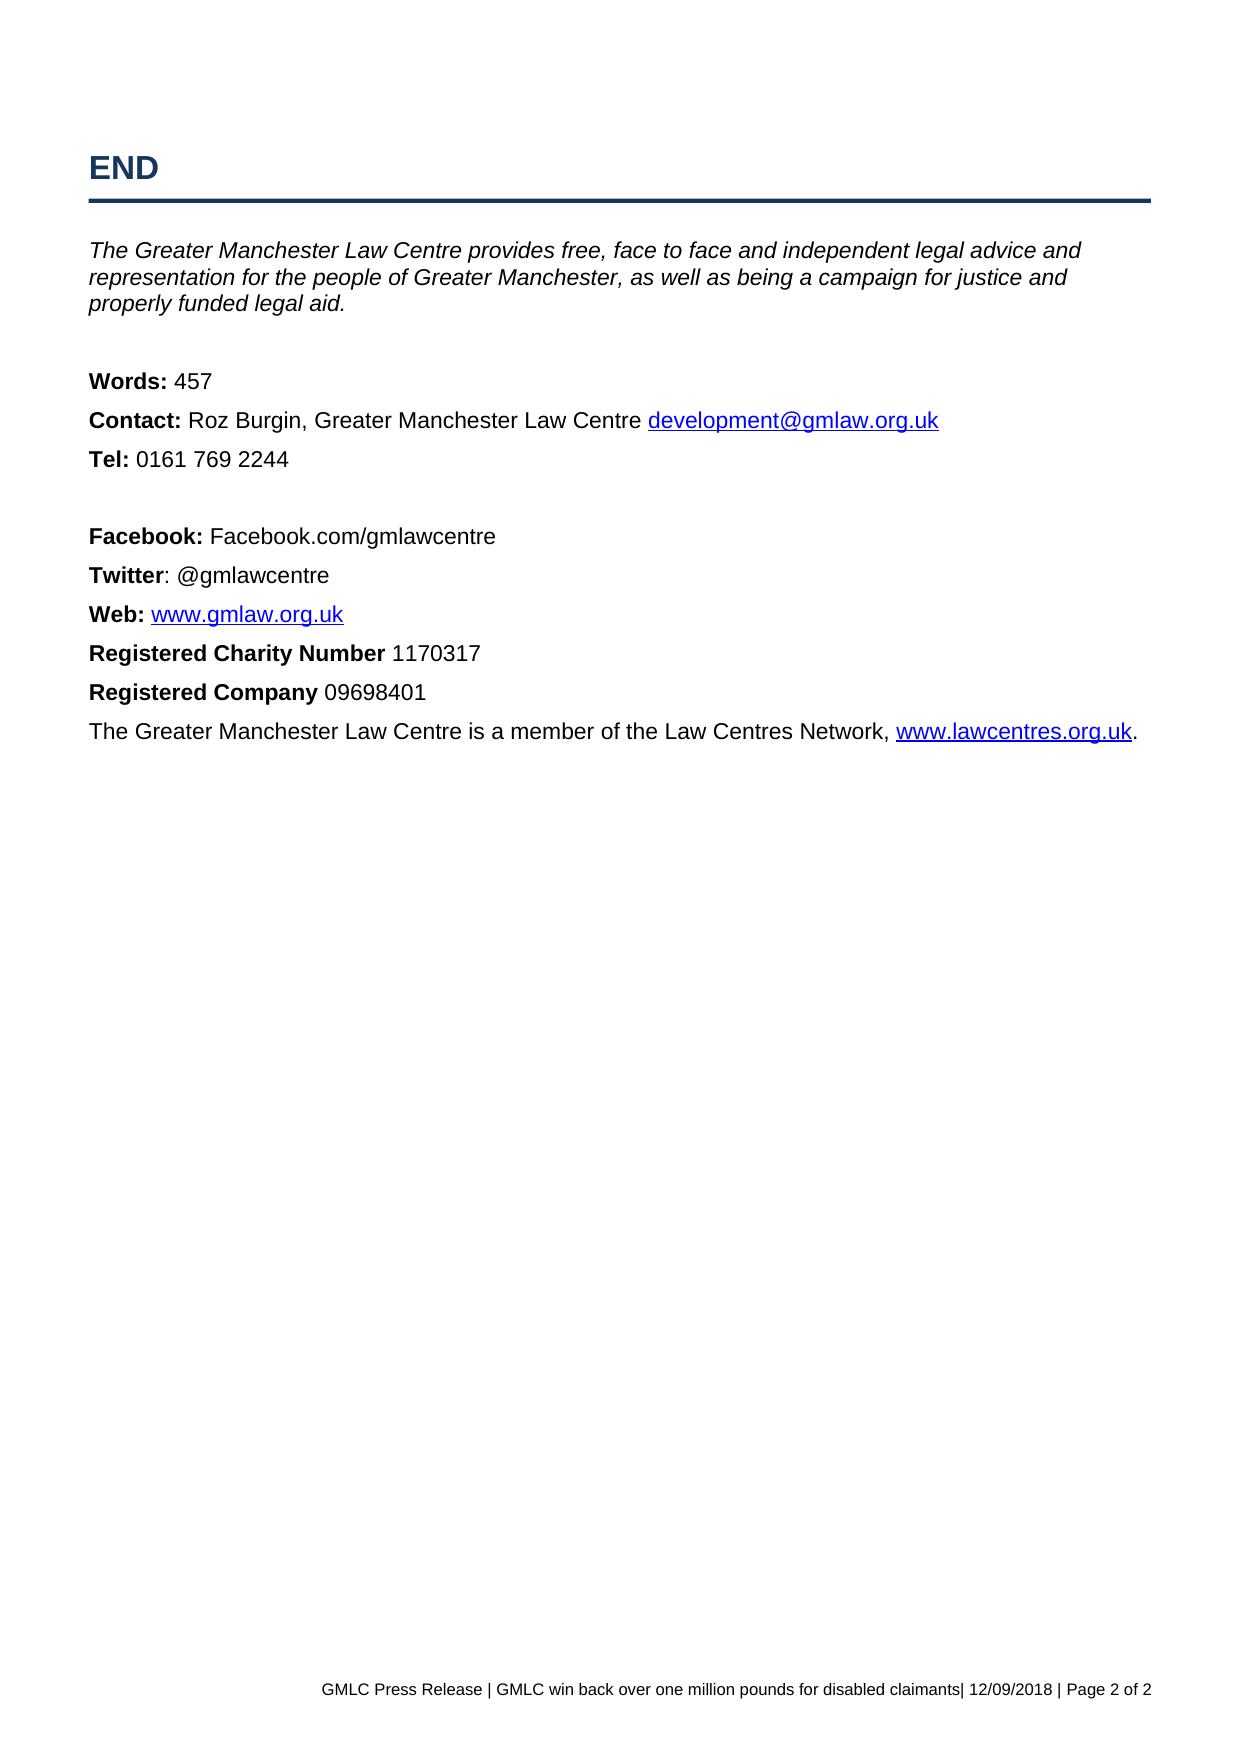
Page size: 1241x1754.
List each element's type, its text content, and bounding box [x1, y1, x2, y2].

text Twitter: @gmlawcentre [89, 562, 1152, 588]
text Web: www.gmlaw.org.uk [89, 601, 1152, 627]
text Contact: Roz Burgin, Greater Manchester Law Centre development@gmlaw.org.uk [89, 407, 1152, 433]
text Words: 457 [89, 368, 1152, 394]
text Tel: 0161 769 2244 [89, 446, 1152, 472]
text Registered Charity Number 1170317 [89, 640, 1152, 666]
text The Greater Manchester Law Centre is a member of the Law Centres Network, www.lawcentres.org.uk. [89, 718, 1152, 744]
text Facebook: Facebook.com/gmlawcentre [89, 523, 1152, 550]
text Registered Company 09698401 [89, 679, 1152, 705]
subtitle END [89, 148, 1152, 186]
text The Greater Manchester Law Centre provides free, face to face and independent legal advice and representation for the people of Greater Manchester, as well as being a campaign for justice and properly funded legal aid. [89, 237, 1152, 317]
